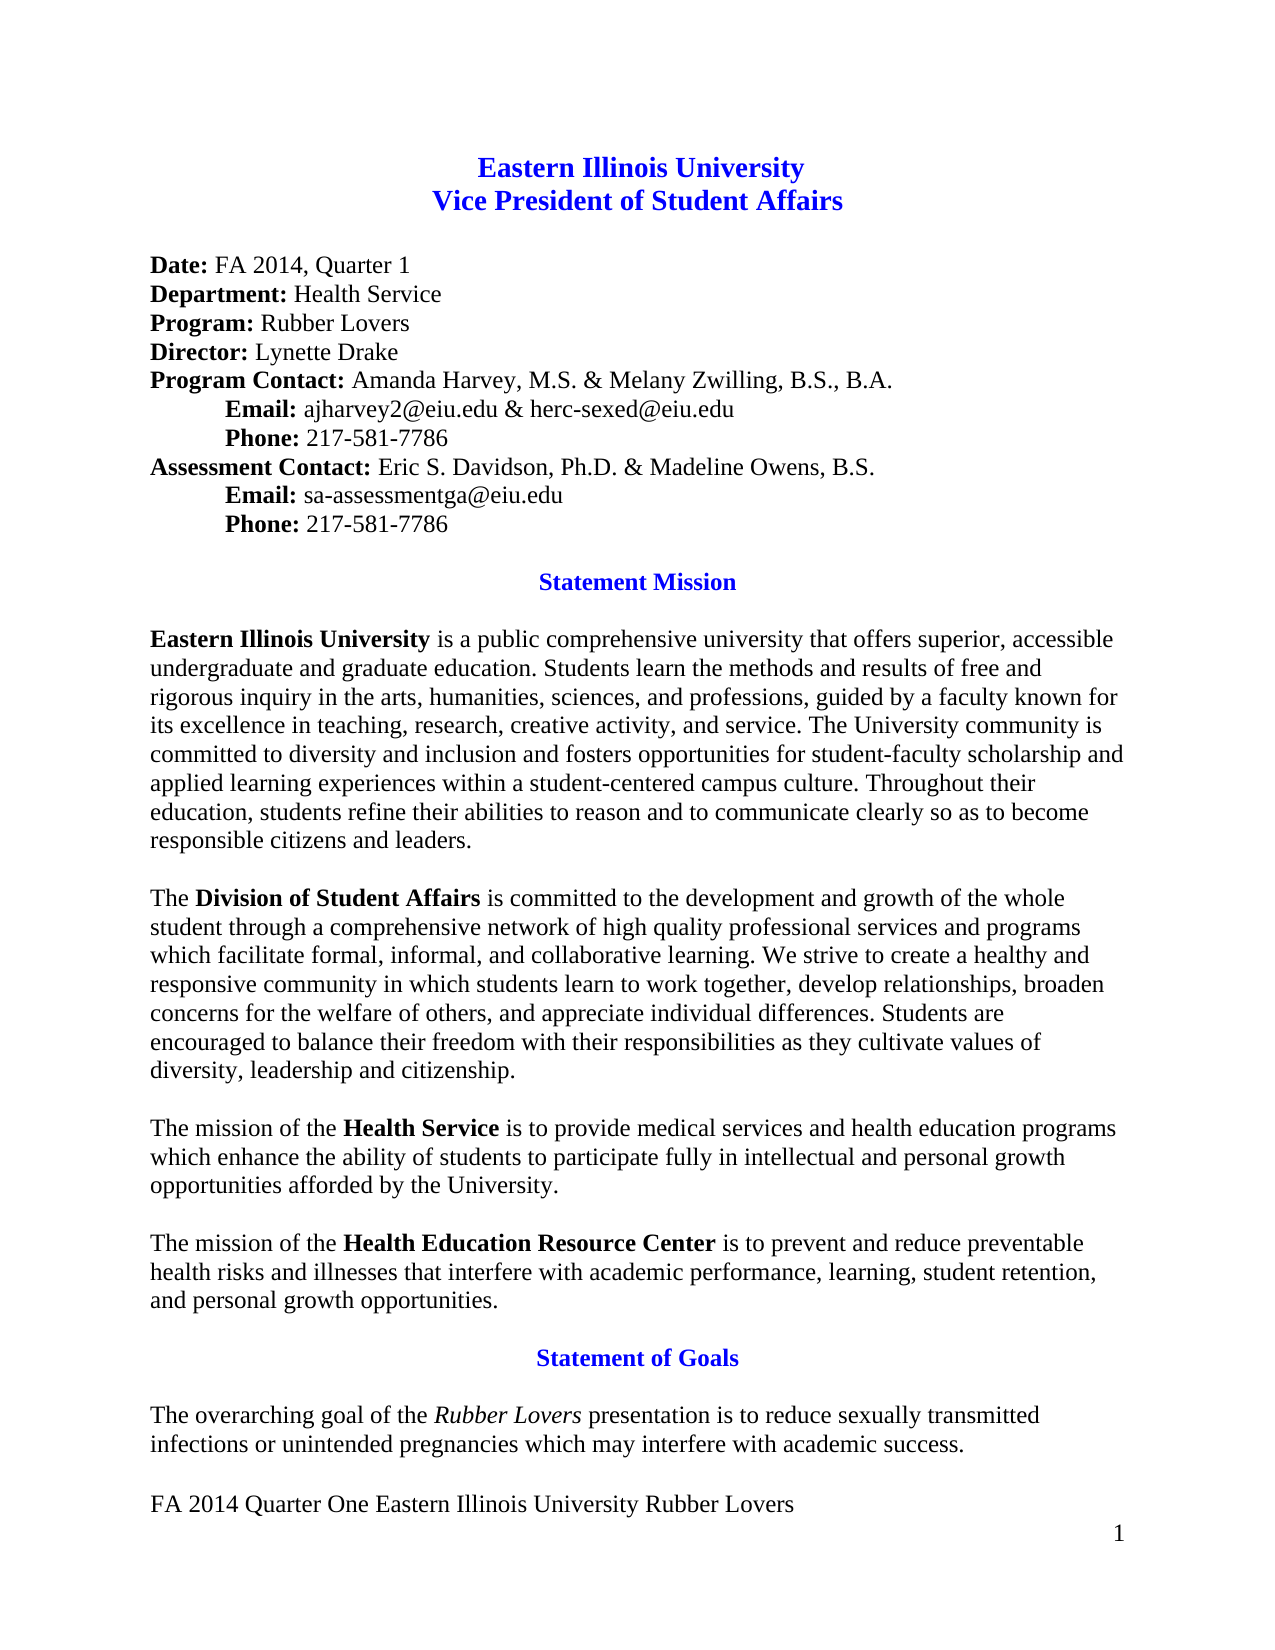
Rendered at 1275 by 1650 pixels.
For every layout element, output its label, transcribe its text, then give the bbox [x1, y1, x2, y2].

text The overarching goal of the Rubber Lovers presentation is to reduce sexually transmitted infections or unintended pregnancies which may interfere with academic success. [150, 1401, 1125, 1458]
text Email: ajharvey2@eiu.edu & herc-sexed@eiu.edu [150, 394, 1125, 423]
text Phone: 217-581-7786 [150, 509, 1125, 538]
text The mission of the Health Education Resource Center is to prevent and reduce preventable health risks and illnesses that interfere with academic performance, learning, student retention, and personal growth opportunities. [150, 1228, 1125, 1314]
text Statement Mission [150, 567, 1125, 596]
text Program: Rubber Lovers [150, 308, 1125, 337]
text Statement of Goals [150, 1343, 1125, 1372]
text Department: Health Service [150, 279, 1125, 308]
text Phone: 217-581-7786 [150, 423, 1125, 452]
text Vice President of Student Affairs [150, 183, 1125, 217]
text The Division of Student Affairs is committed to the development and growth of the whole student through a comprehensive network of high quality professional services and programs which facilitate formal, informal, and collaborative learning. We strive to create a healthy and responsive community in which students learn to work together, develop relationships, broaden concerns for the welfare of others, and appreciate individual differences. Students are encouraged to balance their freedom with their responsibilities as they cultivate values of diversity, leadership and citizenship. [150, 883, 1125, 1084]
text Program Contact: Amanda Harvey, M.S. & Melany Zwilling, B.S., B.A. [150, 366, 1125, 394]
text Assessment Contact: Eric S. Davidson, Ph.D. & Madeline Owens, B.S. [150, 452, 1125, 481]
text Director: Lynette Drake [150, 337, 1125, 366]
text Eastern Illinois University is a public comprehensive university that offers superior, accessible undergraduate and graduate education. Students learn the methods and results of free and rigorous inquiry in the arts, humanities, sciences, and professions, guided by a faculty known for its excellence in teaching, research, creative activity, and service. The University community is committed to diversity and inclusion and fosters opportunities for student-faculty scholarship and applied learning experiences within a student-centered campus culture. Throughout their education, students refine their abilities to reason and to communicate clearly so as to become responsible citizens and leaders. [150, 624, 1125, 854]
text Email: sa-assessmentga@eiu.edu [150, 481, 1125, 509]
text Eastern Illinois University [150, 150, 1125, 183]
text The mission of the Health Service is to provide medical services and health education programs which enhance the ability of students to participate fully in intellectual and personal growth opportunities afforded by the University. [150, 1113, 1125, 1199]
text Date: FA 2014, Quarter 1 [150, 251, 1125, 279]
